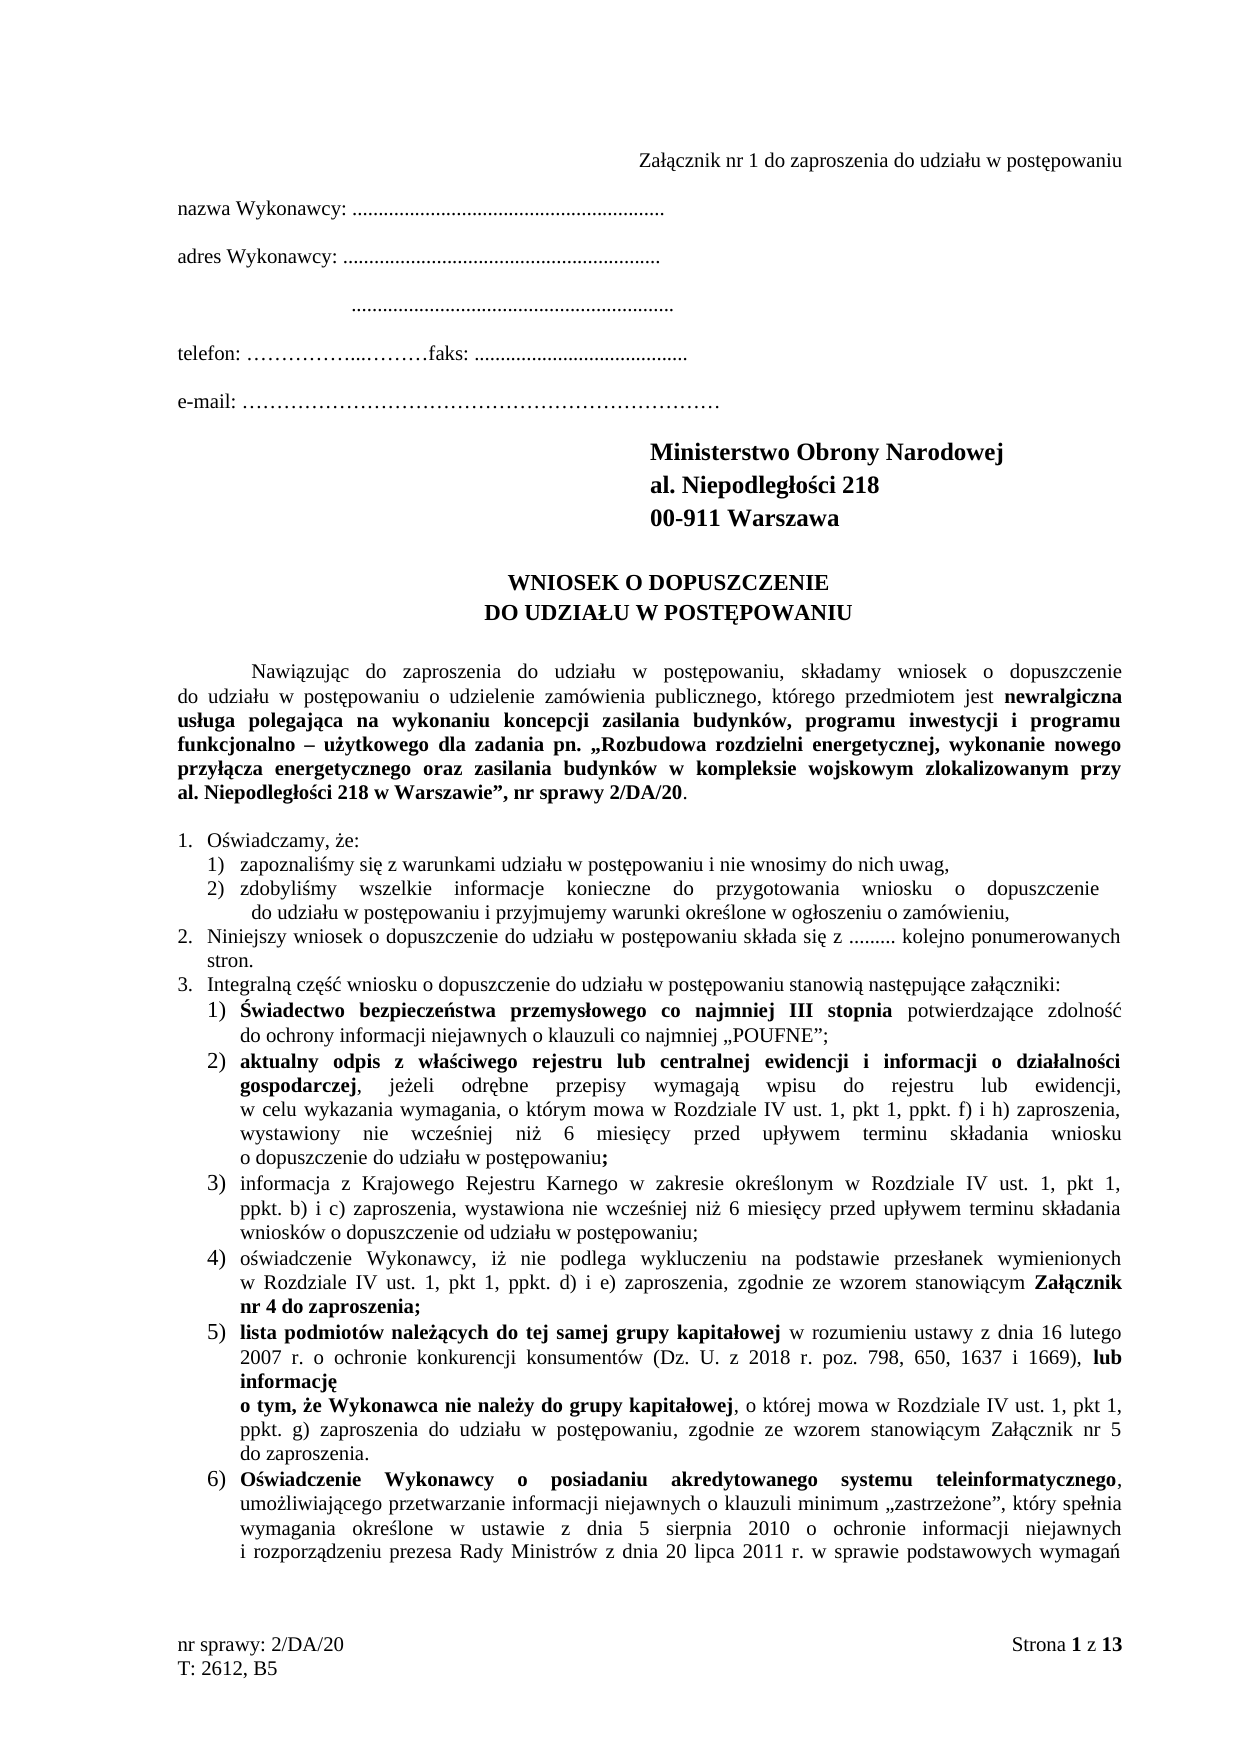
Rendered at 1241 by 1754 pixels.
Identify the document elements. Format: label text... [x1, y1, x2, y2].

list oświadczenie Wykonawcy, iż nie podlega wykluczeniu na podstawie przesłanek wymienionych w Rozdziale IV ust. 1, pkt 1, ppkt. d) i e) zaproszenia, zgodnie ze wzorem stanowiącym Załącznik nr 4 do zaproszenia; [207, 1244, 1122, 1318]
list aktualny odpis z właściwego rejestru lub centralnej ewidencji i informacji o działalności gospodarczej, jeżeli odrębne przepisy wymagają wpisu do rejestru lub ewidencji, w celu wykazania wymagania, o którym mowa w Rozdziale IV ust. 1, pkt 1, ppkt. f) i h) zaproszenia, wystawiony nie wcześniej niż 6 miesięcy przed upływem terminu składania wniosku o dopuszczenie do udziału w postępowaniu; [207, 1047, 1122, 1169]
text Nawiązując do zaproszenia do udziału w postępowaniu, składamy wniosek o dopuszczenie do udziału w postępowaniu o udzielenie zamówienia publicznego, którego przedmiotem jest newralgiczna usługa polegająca na wykonaniu koncepcji zasilania budynków, programu inwestycji i programu funkcjonalno – użytkowego dla zadania pn. „Rozbudowa rozdzielni energetycznej, wykonanie nowego przyłącza energetycznego oraz zasilania budynków w kompleksie wojskowym zlokalizowanym przy al. Niepodległości 218 w Warszawie”, nr sprawy 2/DA/20. [177, 659, 1122, 804]
list Oświadczamy, że: [177, 828, 1122, 852]
list Świadectwo bezpieczeństwa przemysłowego co najmniej III stopnia potwierdzające zdolność do ochrony informacji niejawnych o klauzuli co najmniej „POUFNE”; [207, 996, 1122, 1047]
list lista podmiotów należących do tej samej grupy kapitałowej w rozumieniu ustawy z dnia 16 lutego 2007 r. o ochronie konkurencji konsumentów (Dz. U. z 2018 r. poz. 798, 650, 1637 i 1669), lub informację o tym, że Wykonawca nie należy do grupy kapitałowej, o której mowa w Rozdziale IV ust. 1, pkt 1, ppkt. g) zaproszenia do udziału w postępowaniu, zgodnie ze wzorem stanowiącym Załącznik nr 5 do zaproszenia. [207, 1318, 1122, 1465]
text Załącznik nr 1 do zaproszenia do udziału w postępowaniu [177, 148, 1122, 172]
list informacja z Krajowego Rejestru Karnego w zakresie określonym w Rozdziale IV ust. 1, pkt 1, ppkt. b) i c) zaproszenia, wystawiona nie wcześniej niż 6 miesięcy przed upływem terminu składania wniosków o dopuszczenie od udziału w postępowaniu; [207, 1169, 1122, 1244]
list Integralną część wniosku o dopuszczenie do udziału w postępowaniu stanowią następujące załączniki: [177, 972, 1122, 996]
text adres Wykonawcy: ............................................................. [177, 244, 1122, 268]
list zdobyliśmy wszelkie informacje konieczne do przygotowania wniosku o dopuszczenie do udziału w postępowaniu i przyjmujemy warunki określone w ogłoszeniu o zamówieniu, [207, 876, 1122, 924]
list zapoznaliśmy się z warunkami udziału w postępowaniu i nie wnosimy do nich uwag, [207, 852, 1122, 876]
text al. Niepodległości 218 [215, 470, 1122, 498]
text DO UDZIAŁU W POSTĘPOWANIU [215, 599, 1122, 625]
text telefon: ……………...………faks: ......................................... [177, 341, 1122, 364]
text Ministerstwo Obrony Narodowej [215, 437, 1122, 466]
list Niniejszy wniosek o dopuszczenie do udziału w postępowaniu składa się z ......... kolejno ponumerowanych stron. [177, 924, 1122, 972]
text e-mail: …………………………………………………………… [177, 389, 1122, 413]
text nazwa Wykonawcy: ............................................................ [177, 196, 1122, 220]
text .............................................................. [325, 292, 1122, 316]
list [207, 1465, 1122, 1563]
text 00-911 Warszawa [215, 503, 1122, 532]
text WNIOSEK O DOPUSZCZENIE [215, 569, 1122, 595]
